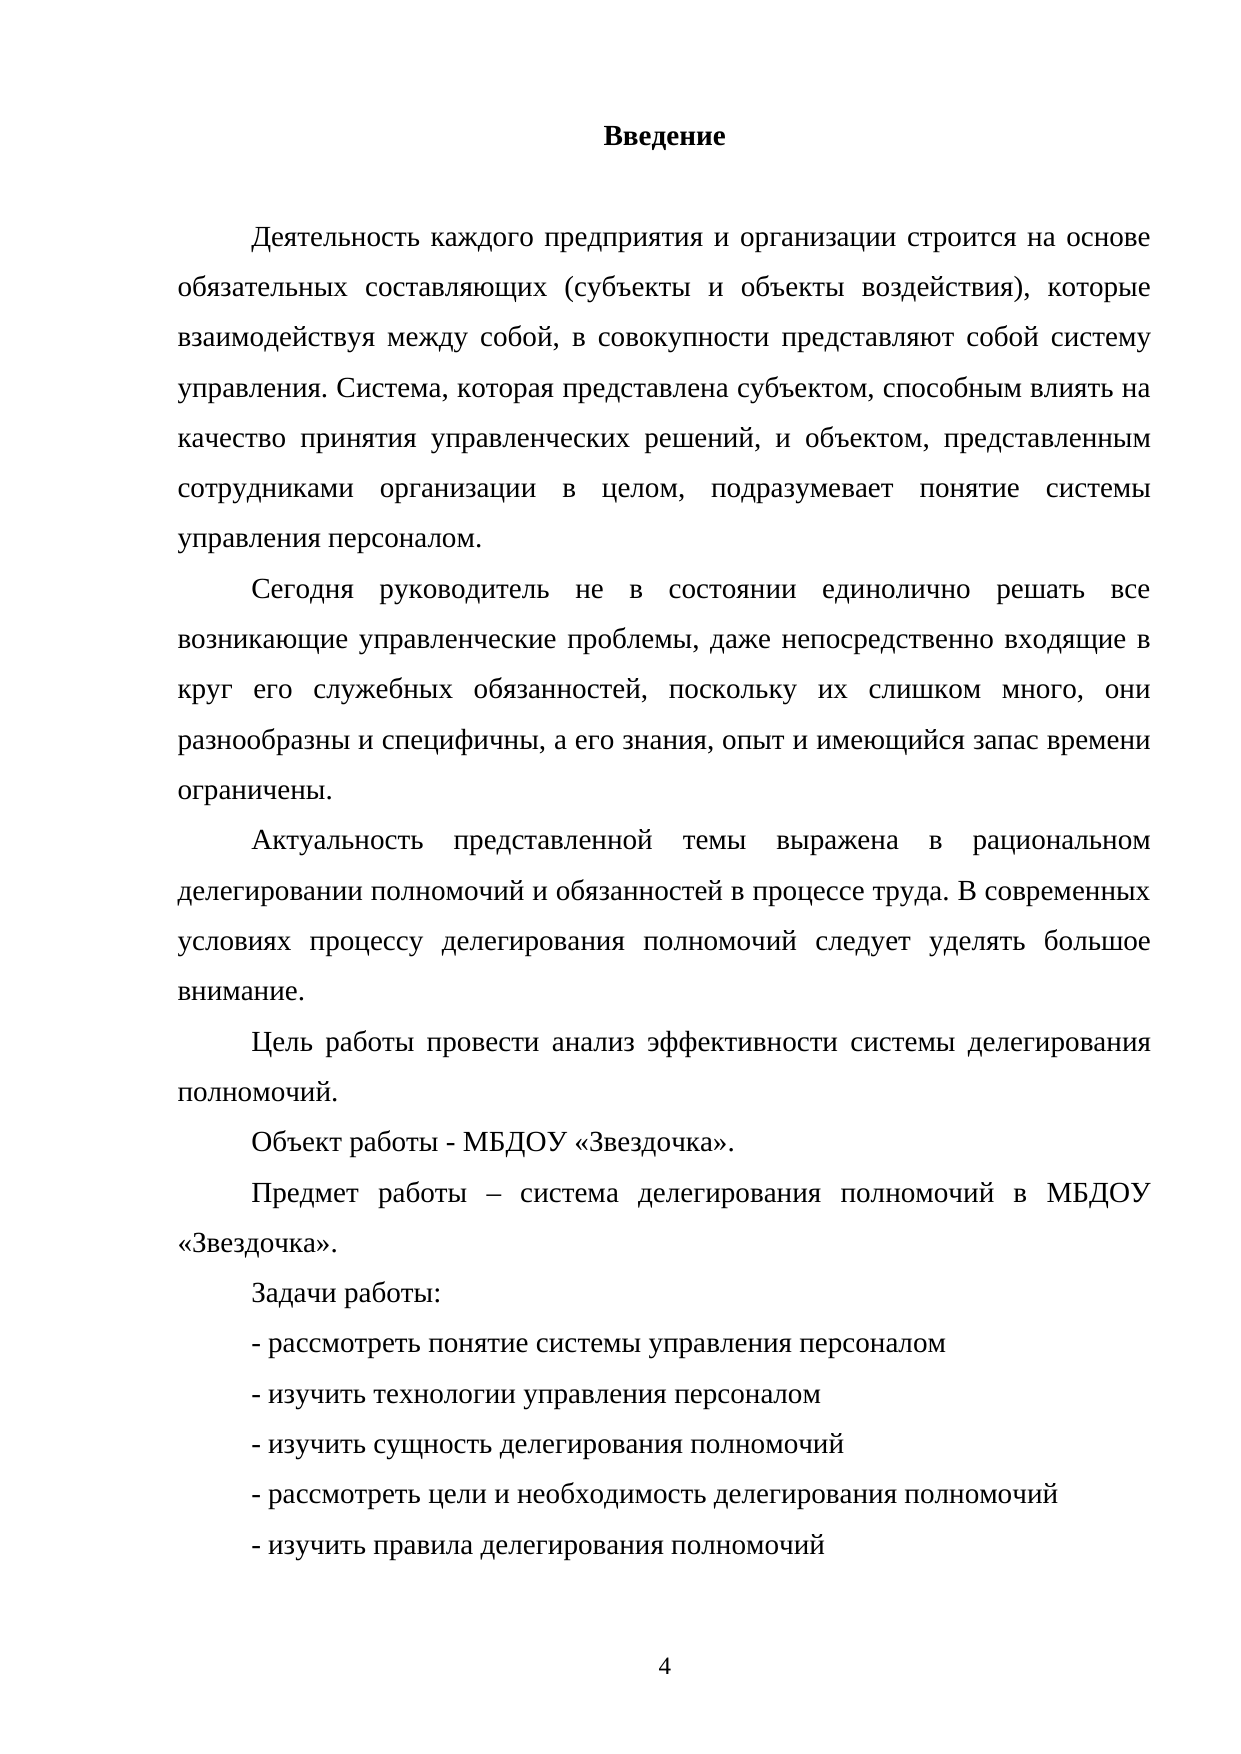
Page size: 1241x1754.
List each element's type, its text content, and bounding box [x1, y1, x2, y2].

text - изучить технологии управления персоналом [177, 1376, 1152, 1409]
text Предмет работы – система делегирования полномочий в МБДОУ «Звездочка». [177, 1175, 1152, 1258]
text - изучить сущность делегирования полномочий [177, 1426, 1152, 1460]
text - изучить правила делегирования полномочий [177, 1527, 1152, 1560]
text Объект работы - МБДОУ «Звездочка». [177, 1124, 1152, 1158]
subtitle Введение [177, 118, 1152, 152]
text Деятельность каждого предприятия и организации строится на основе обязательных составляющих (субъекты и объекты воздействия), которые взаимодействуя между собой, в совокупности представляют собой систему управления. Система, которая представлена субъектом, способным влиять на качество принятия управленческих решений, и объектом, представленным сотрудниками организации в целом, подразумевает понятие системы управления персоналом. [177, 219, 1152, 554]
text - рассмотреть цели и необходимость делегирования полномочий [177, 1477, 1152, 1510]
text Сегодня руководитель не в состоянии единолично решать все возникающие управленческие проблемы, даже непосредственно входящие в круг его служебных обязанностей, поскольку их слишком много, они разнообразны и специфичны, а его знания, опыт и имеющийся запас времени ограничены. [177, 571, 1152, 806]
text Актуальность представленной темы выражена в рациональном делегировании полномочий и обязанностей в процессе труда. В современных условиях процессу делегирования полномочий следует уделять большое внимание. [177, 822, 1152, 1007]
text Задачи работы: [177, 1275, 1152, 1309]
text - рассмотреть понятие системы управления персоналом [177, 1326, 1152, 1359]
text Цель работы провести анализ эффективности системы делегирования полномочий. [177, 1024, 1152, 1108]
